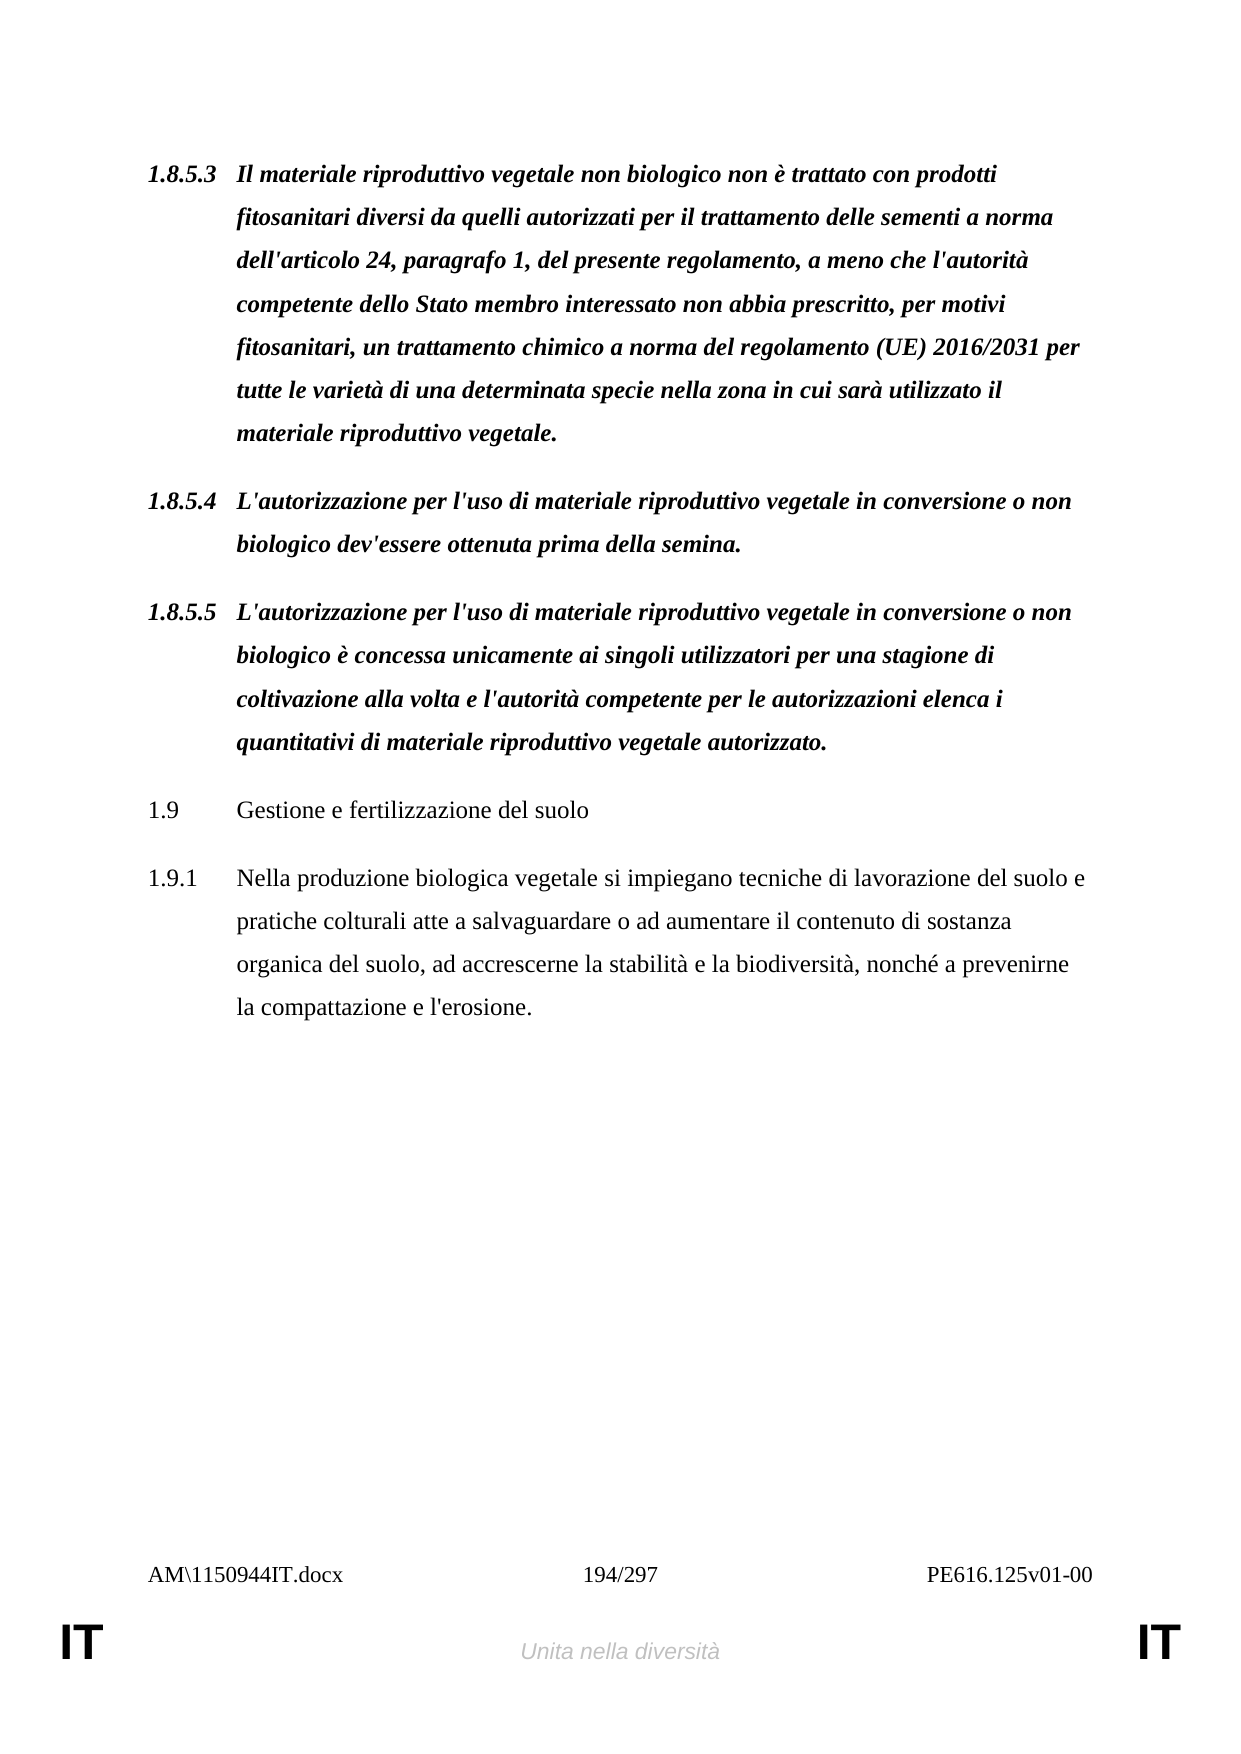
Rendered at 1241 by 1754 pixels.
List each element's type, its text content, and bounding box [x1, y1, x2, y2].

text 1.8.5.3 Il materiale riproduttivo vegetale non biologico non è trattato con prodotti fitosanitari diversi da quelli autorizzati per il trattamento delle sementi a norma dell'articolo 24, paragrafo 1, del presente regolamento, a meno che l'autorità competente dello Stato membro interessato non abbia prescritto, per motivi fitosanitari, un trattamento chimico a norma del regolamento (UE) 2016/2031 per tutte le varietà di una determinata specie nella zona in cui sarà utilizzato il materiale riproduttivo vegetale. [148, 159, 1092, 447]
text 1.8.5.4 L'autorizzazione per l'uso di materiale riproduttivo vegetale in conversione o non biologico dev'essere ottenuta prima della semina. [148, 486, 1092, 558]
text 1.8.5.5 L'autorizzazione per l'uso di materiale riproduttivo vegetale in conversione o non biologico è concessa unicamente ai singoli utilizzatori per una stagione di coltivazione alla volta e l'autorità competente per le autorizzazioni elenca i quantitativi di materiale riproduttivo vegetale autorizzato. [148, 597, 1092, 756]
text 1.9 Gestione e fertilizzazione del suolo [148, 795, 1092, 824]
text 1.9.1 Nella produzione biologica vegetale si impiegano tecniche di lavorazione del suolo e pratiche colturali atte a salvaguardare o ad aumentare il contenuto di sostanza organica del suolo, ad accrescerne la stabilità e la biodiversità, nonché a prevenirne la compattazione e l'erosione. [148, 863, 1092, 1021]
